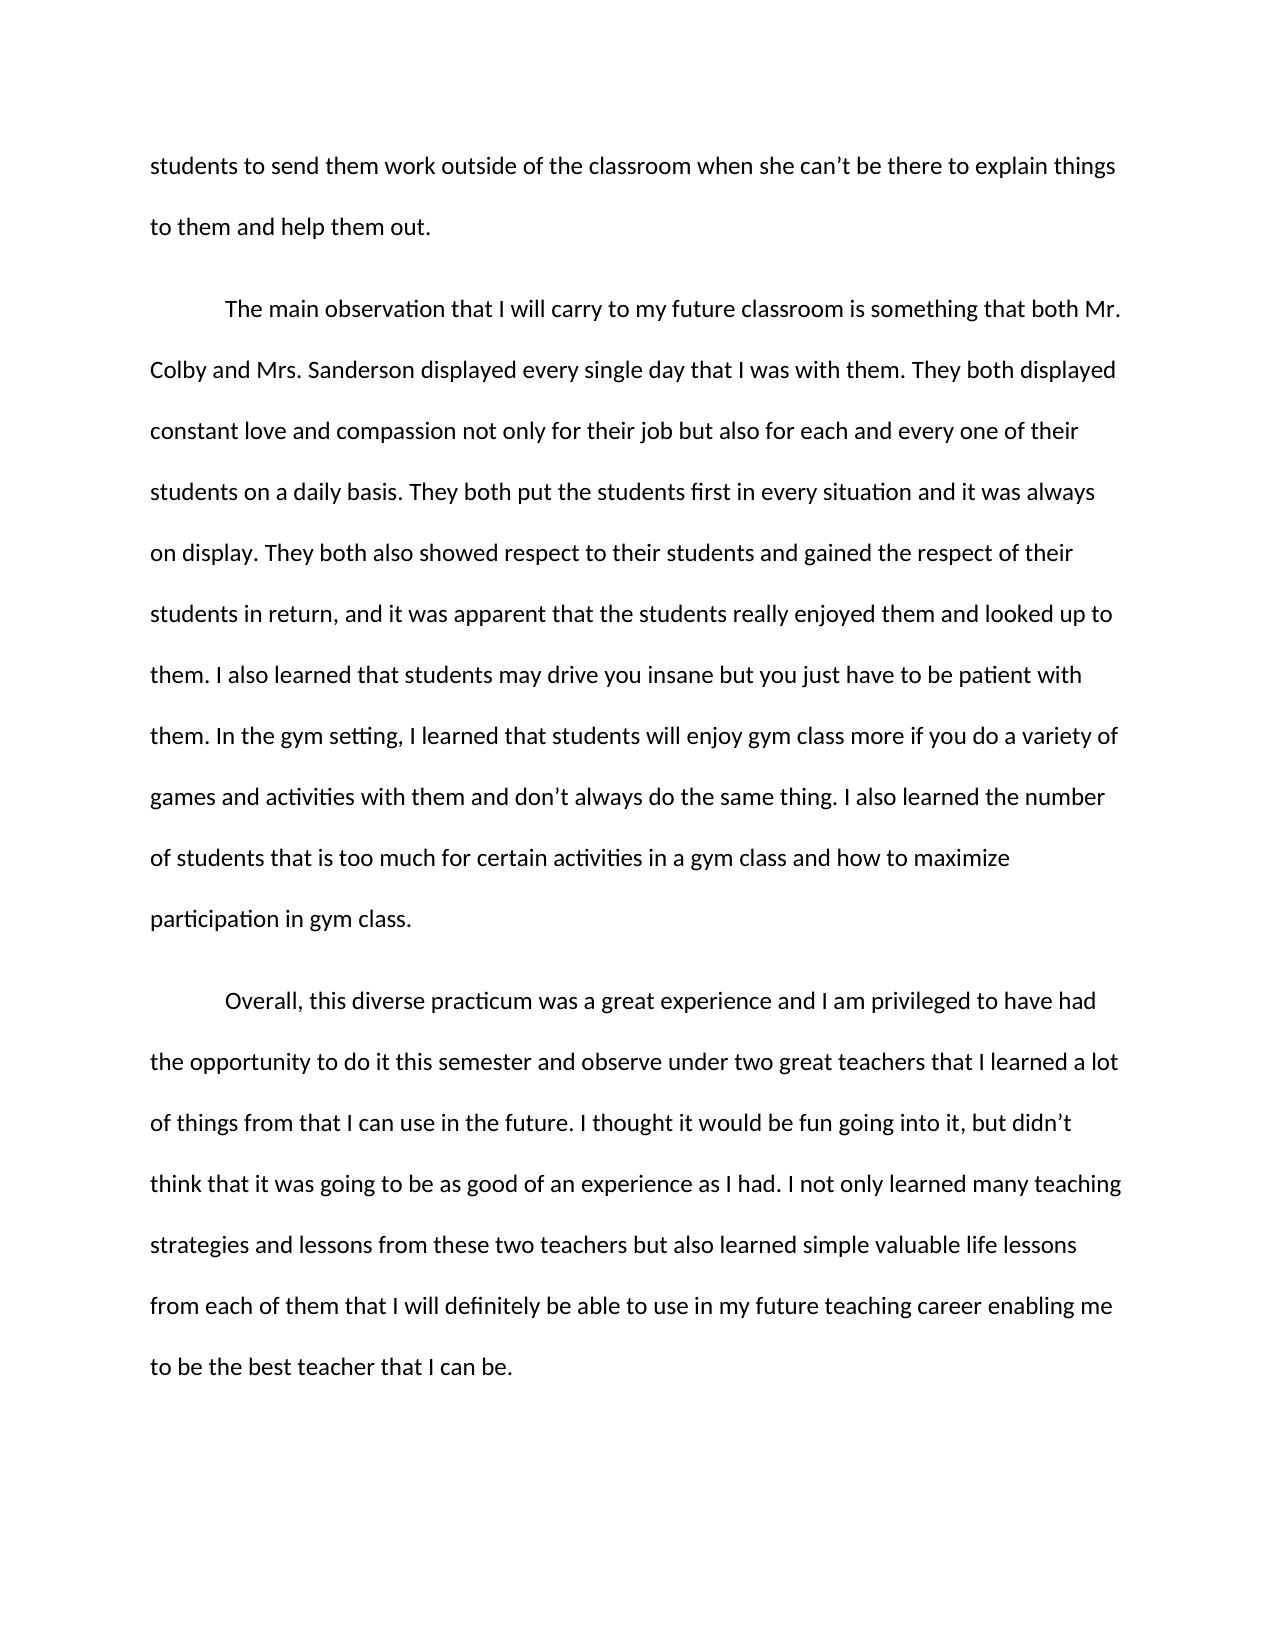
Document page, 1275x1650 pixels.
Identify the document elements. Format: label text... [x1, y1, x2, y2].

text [150, 150, 1125, 242]
text Overall, this diverse practicum was a great experience and I am privileged to have had the opportunity to do it this semester and observe under two great teachers that I learned a lot of things from that I can use in the future. I thought it would be fun going into it, but didn’t think that it was going to be as good of an experience as I had. I not only learned many teaching strategies and lessons from these two teachers but also learned simple valuable life lessons from each of them that I will definitely be able to use in my future teaching career enabling me to be the best teacher that I can be. [150, 985, 1125, 1382]
text The main observation that I will carry to my future classroom is something that both Mr. Colby and Mrs. Sanderson displayed every single day that I was with them. They both displayed constant love and compassion not only for their job but also for each and every one of their students on a daily basis. They both put the students first in every situation and it was always on display. They both also showed respect to their students and gained the respect of their students in return, and it was apparent that the students really enjoyed them and looked up to them. I also learned that students may drive you insane but you just have to be patient with them. In the gym setting, I learned that students will enjoy gym class more if you do a variety of games and activities with them and don’t always do the same thing. I also learned the number of students that is too much for certain activities in a gym class and how to maximize participation in gym class. [150, 293, 1125, 934]
